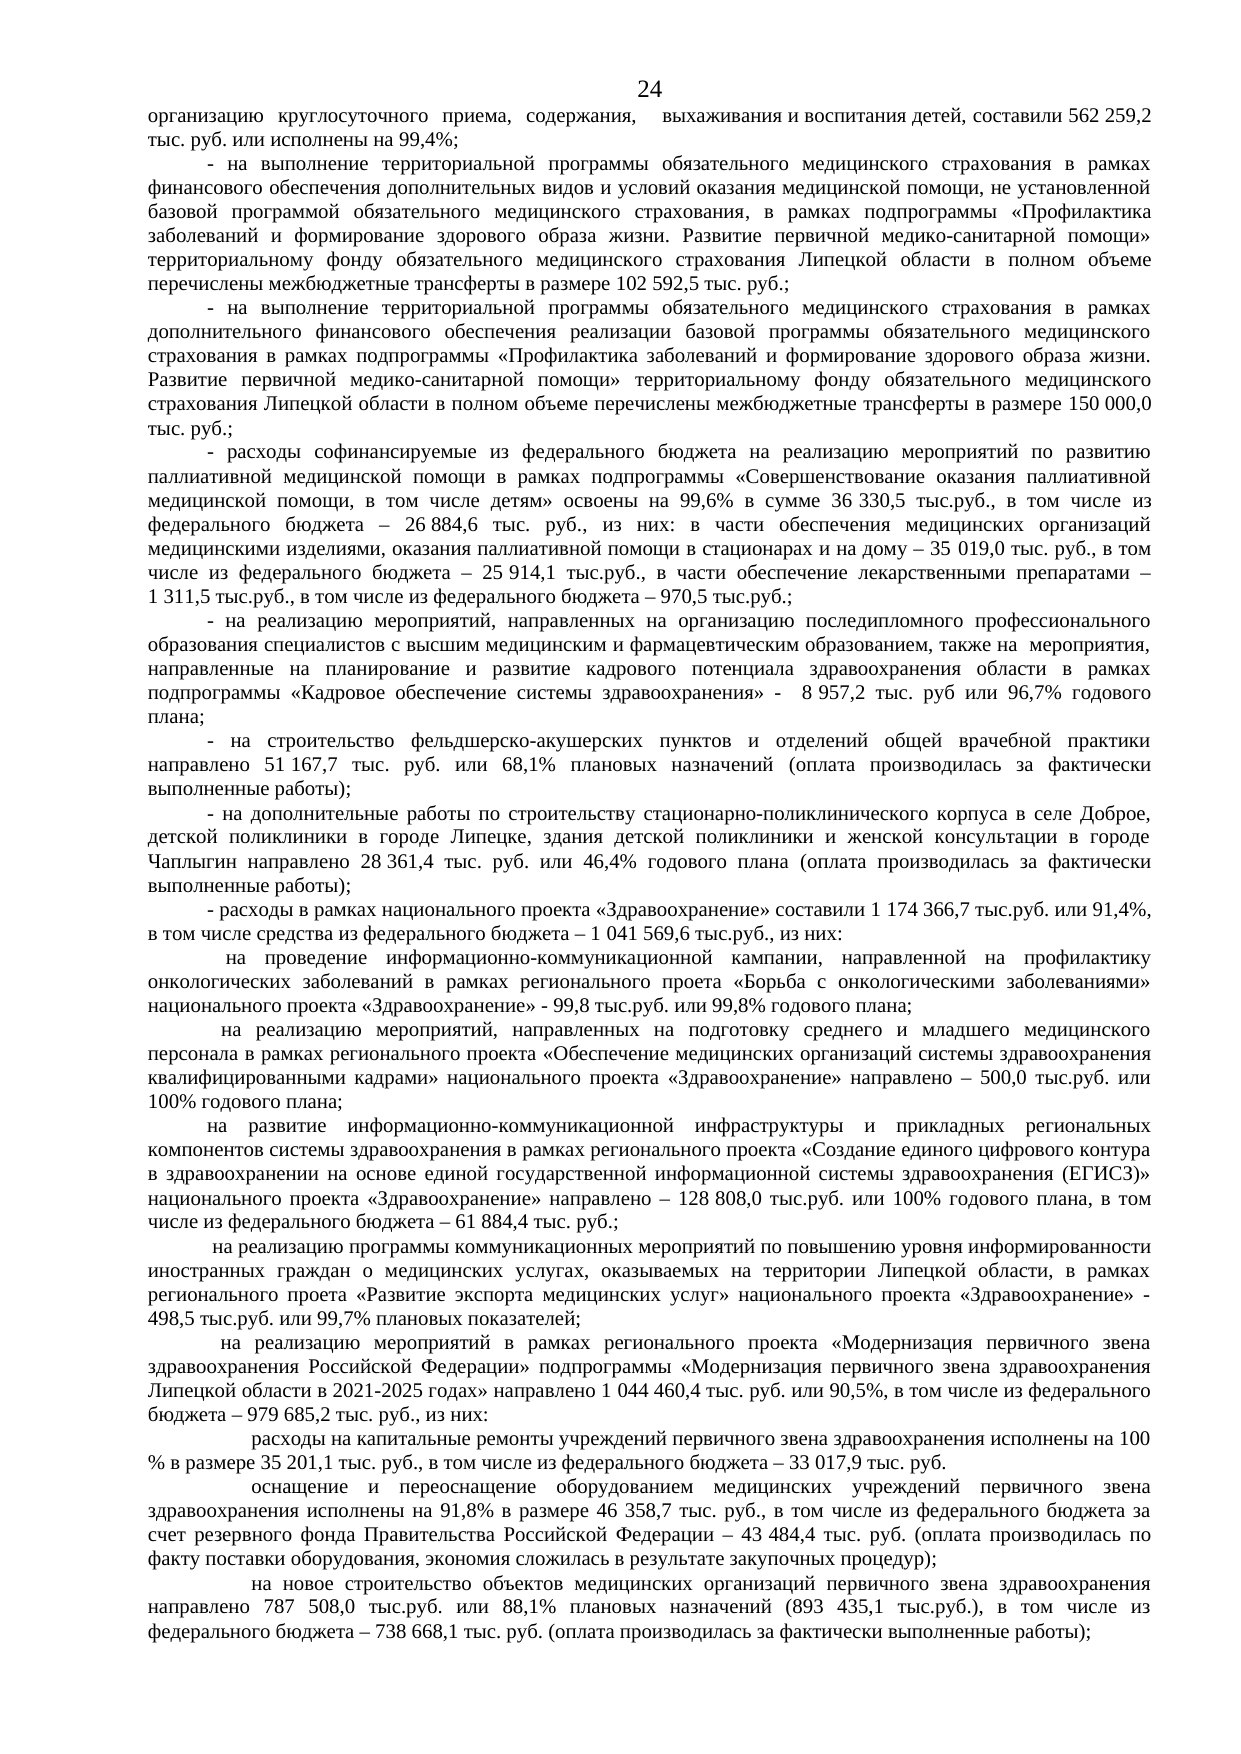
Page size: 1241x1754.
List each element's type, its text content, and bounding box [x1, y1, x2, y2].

text - на дополнительные работы по строительству стационарно-поликлинического корпуса в селе Доброе, детской поликлиники в городе Липецке, здания детской поликлиники и женской консультации в городе Чаплыгин направлено 28 361,4 тыс. руб. или 46,4% годового плана (оплата производилась за фактически выполненные работы); [148, 800, 1152, 897]
text на новое строительство объектов медицинских организаций первичного звена здравоохранения направлено 787 508,0 тыс.руб. или 88,1% плановых назначений (893 435,1 тыс.руб.), в том числе из федерального бюджета – 738 668,1 тыс. руб. (оплата производилась за фактически выполненные работы); [148, 1570, 1152, 1643]
text на развитие информационно-коммуникационной инфраструктуры и прикладных региональных компонентов системы здравоохранения в рамках регионального проекта «Создание единого цифрового контура в здравоохранении на основе единой государственной информационной системы здравоохранения (ЕГИСЗ)» национального проекта «Здравоохранение» направлено – 128 808,0 тыс.руб. или 100% годового плана, в том числе из федерального бюджета – 61 884,4 тыс. руб.; [148, 1113, 1152, 1233]
text - на выполнение территориальной программы обязательного медицинского страхования в рамках дополнительного финансового обеспечения реализации базовой программы обязательного медицинского страхования в рамках подпрограммы «Профилактика заболеваний и формирование здорового образа жизни. Развитие первичной медико-санитарной помощи» территориальному фонду обязательного медицинского страхования Липецкой области в полном объеме перечислены межбюджетные трансферты в размере 150 000,0 тыс. руб.; [148, 295, 1152, 439]
text - расходы в рамках национального проекта «Здравоохранение» составили 1 174 366,7 тыс.руб. или 91,4%, в том числе средства из федерального бюджета – 1 041 569,6 тыс.руб., из них: [148, 897, 1152, 945]
text на реализацию мероприятий, направленных на подготовку среднего и младшего медицинского персонала в рамках регионального проекта «Обеспечение медицинских организаций системы здравоохранения квалифицированными кадрами» национального проекта «Здравоохранение» направлено – 500,0 тыс.руб. или 100% годового плана; [148, 1017, 1152, 1113]
text - на строительство фельдшерско-акушерских пунктов и отделений общей врачебной практики направлено 51 167,7 тыс. руб. или 68,1% плановых назначений (оплата производилась за фактически выполненные работы); [148, 728, 1152, 800]
text - на реализацию мероприятий, направленных на организацию последипломного профессионального образования специалистов с высшим медицинским и фармацевтическим образованием, также на мероприятия, направленные на планирование и развитие кадрового потенциала здравоохранения области в рамках подпрограммы «Кадровое обеспечение системы здравоохранения» - 8 957,2 тыс. руб или 96,7% годового плана; [148, 608, 1152, 728]
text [148, 103, 1152, 151]
text на реализацию программы коммуникационных мероприятий по повышению уровня информированности иностранных граждан о медицинских услугах, оказываемых на территории Липецкой области, в рамках регионального проета «Развитие экспорта медицинских услуг» национального проекта «Здравоохранение» - 498,5 тыс.руб. или 99,7% плановых показателей; [148, 1233, 1152, 1330]
text расходы на капитальные ремонты учреждений первичного звена здравоохранения исполнены на 100 % в размере 35 201,1 тыс. руб., в том числе из федерального бюджета – 33 017,9 тыс. руб. [148, 1426, 1152, 1474]
text на реализацию мероприятий в рамках регионального проекта «Модернизация первичного звена здравоохранения Российской Федерации» подпрограммы «Модернизация первичного звена здравоохранения Липецкой области в 2021-2025 годах» направлено 1 044 460,4 тыс. руб. или 90,5%, в том числе из федерального бюджета – 979 685,2 тыс. руб., из них: [148, 1330, 1152, 1426]
text на проведение информационно-коммуникационной кампании, направленной на профилактику онкологических заболеваний в рамках регионального проета «Борьба с онкологическими заболеваниями» национального проекта «Здравоохранение» - 99,8 тыс.руб. или 99,8% годового плана; [148, 945, 1152, 1017]
text - на выполнение территориальной программы обязательного медицинского страхования в рамках финансового обеспечения дополнительных видов и условий оказания медицинской помощи, не установленной базовой программой обязательного медицинского страхования, в рамках подпрограммы «Профилактика заболеваний и формирование здорового образа жизни. Развитие первичной медико-санитарной помощи» территориальному фонду обязательного медицинского страхования Липецкой области в полном объеме перечислены межбюджетные трансферты в размере 102 592,5 тыс. руб.; [148, 151, 1152, 295]
text оснащение и переоснащение оборудованием медицинских учреждений первичного звена здравоохранения исполнены на 91,8% в размере 46 358,7 тыс. руб., в том числе из федерального бюджета за счет резервного фонда Правительства Российской Федерации – 43 484,4 тыс. руб. (оплата производилась по факту поставки оборудования, экономия сложилась в результате закупочных процедур); [148, 1474, 1152, 1570]
text - расходы софинансируемые из федерального бюджета на реализацию мероприятий по развитию паллиативной медицинской помощи в рамках подпрограммы «Совершенствование оказания паллиативной медицинской помощи, в том числе детям» освоены на 99,6% в сумме 36 330,5 тыс.руб., в том числе из федерального бюджета – 26 884,6 тыс. руб., из них: в части обеспечения медицинских организаций медицинскими изделиями, оказания паллиативной помощи в стационарах и на дому – 35 019,0 тыс. руб., в том числе из федерального бюджета – 25 914,1 тыс.руб., в части обеспечение лекарственными препаратами – 1 311,5 тыс.руб., в том числе из федерального бюджета – 970,5 тыс.руб.; [148, 439, 1152, 608]
